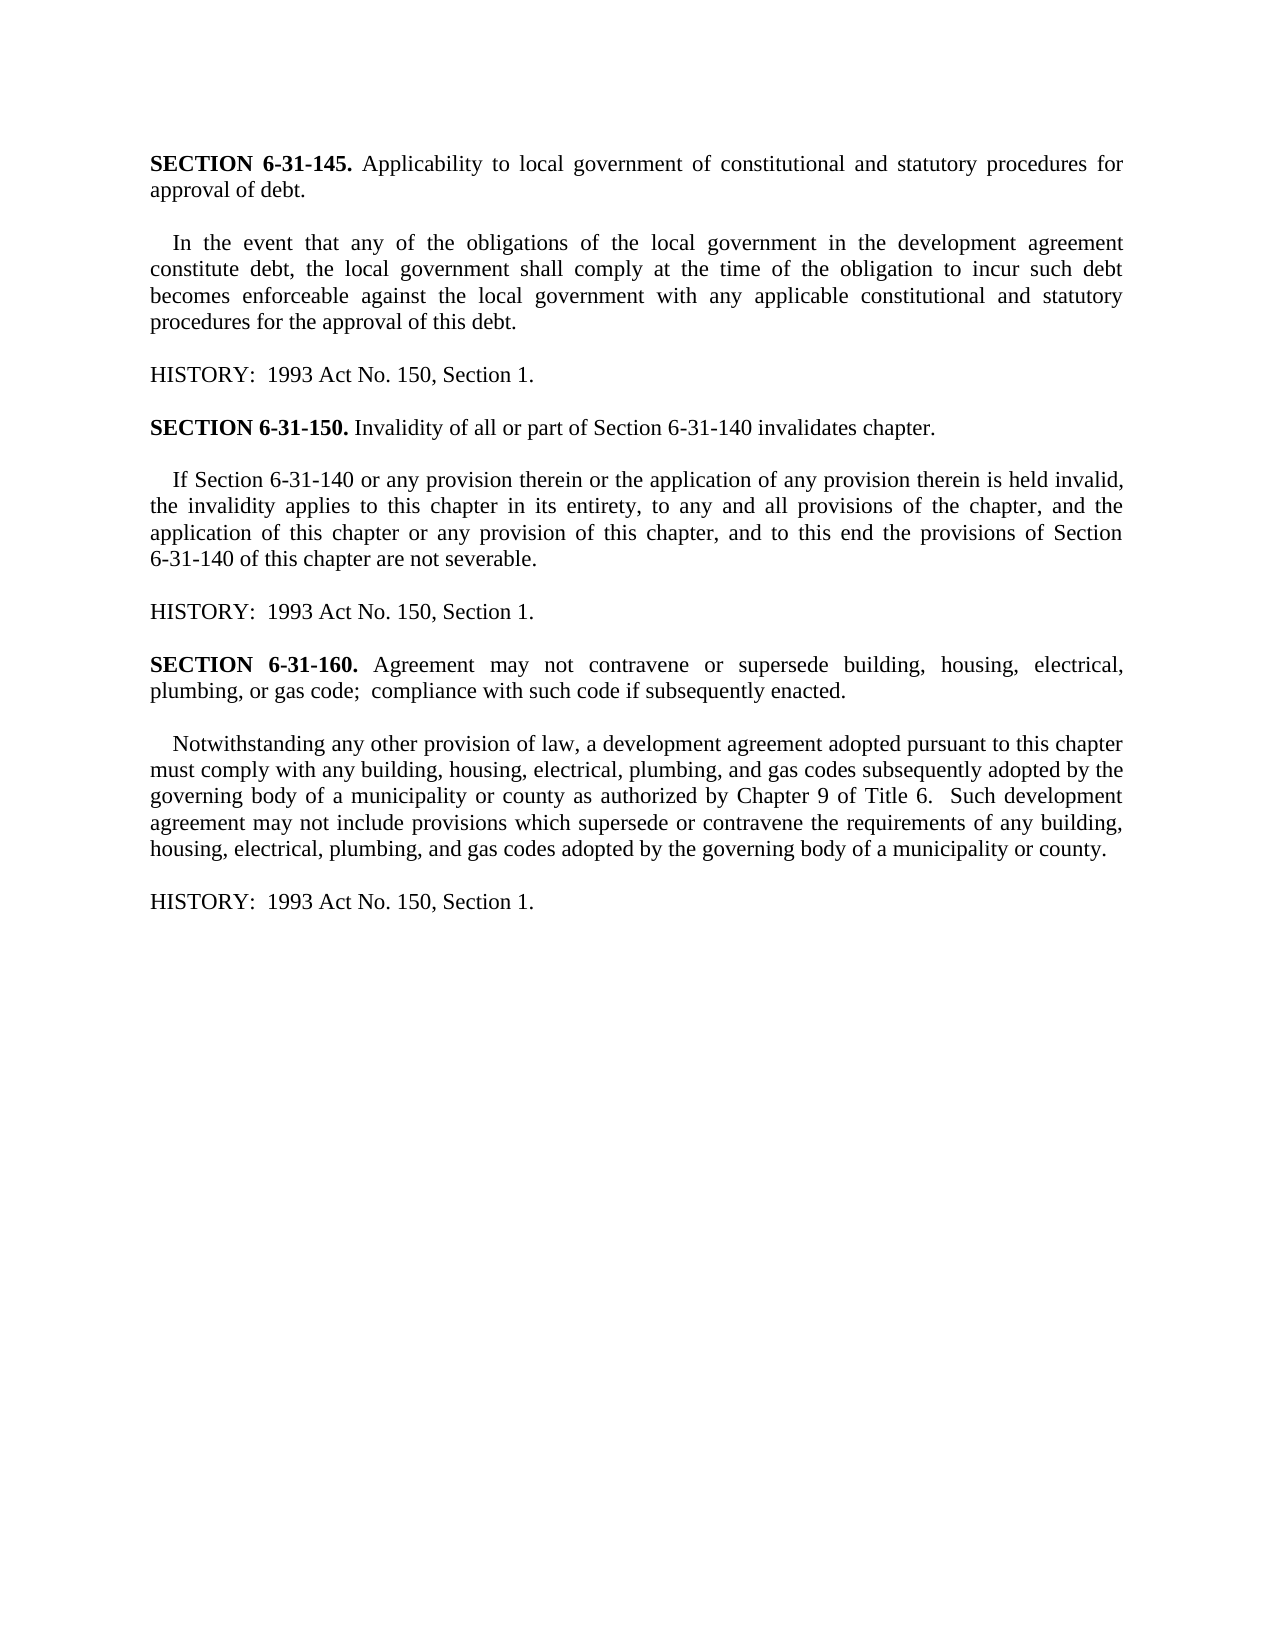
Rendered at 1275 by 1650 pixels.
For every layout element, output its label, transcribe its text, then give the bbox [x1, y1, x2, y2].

text HISTORY: 1993 Act No. 150, Section 1. [150, 888, 1125, 914]
text In the event that any of the obligations of the local government in the development agreement constitute debt, the local government shall comply at the time of the obligation to incur such debt becomes enforceable against the local government with any applicable constitutional and statutory procedures for the approval of this debt. [150, 229, 1125, 334]
text SECTION 6-31-160. Agreement may not contravene or supersede building, housing, electrical, plumbing, or gas code; compliance with such code if subsequently enacted. [150, 651, 1125, 703]
text Notwithstanding any other provision of law, a development agreement adopted pursuant to this chapter must comply with any building, housing, electrical, plumbing, and gas codes subsequently adopted by the governing body of a municipality or county as authorized by Chapter 9 of Title 6. Such development agreement may not include provisions which supersede or contravene the requirements of any building, housing, electrical, plumbing, and gas codes adopted by the governing body of a municipality or county. [150, 730, 1125, 862]
text SECTION 6-31-150. Invalidity of all or part of Section 6-31-140 invalidates chapter. [150, 413, 1125, 440]
text If Section 6-31-140 or any provision therein or the application of any provision therein is held invalid, the invalidity applies to this chapter in its entirety, to any and all provisions of the chapter, and the application of this chapter or any provision of this chapter, and to this end the provisions of Section 6-31-140 of this chapter are not severable. [150, 466, 1125, 572]
text HISTORY: 1993 Act No. 150, Section 1. [150, 361, 1125, 387]
text SECTION 6-31-145. Applicability to local government of constitutional and statutory procedures for approval of debt. [150, 150, 1125, 203]
text HISTORY: 1993 Act No. 150, Section 1. [150, 598, 1125, 624]
